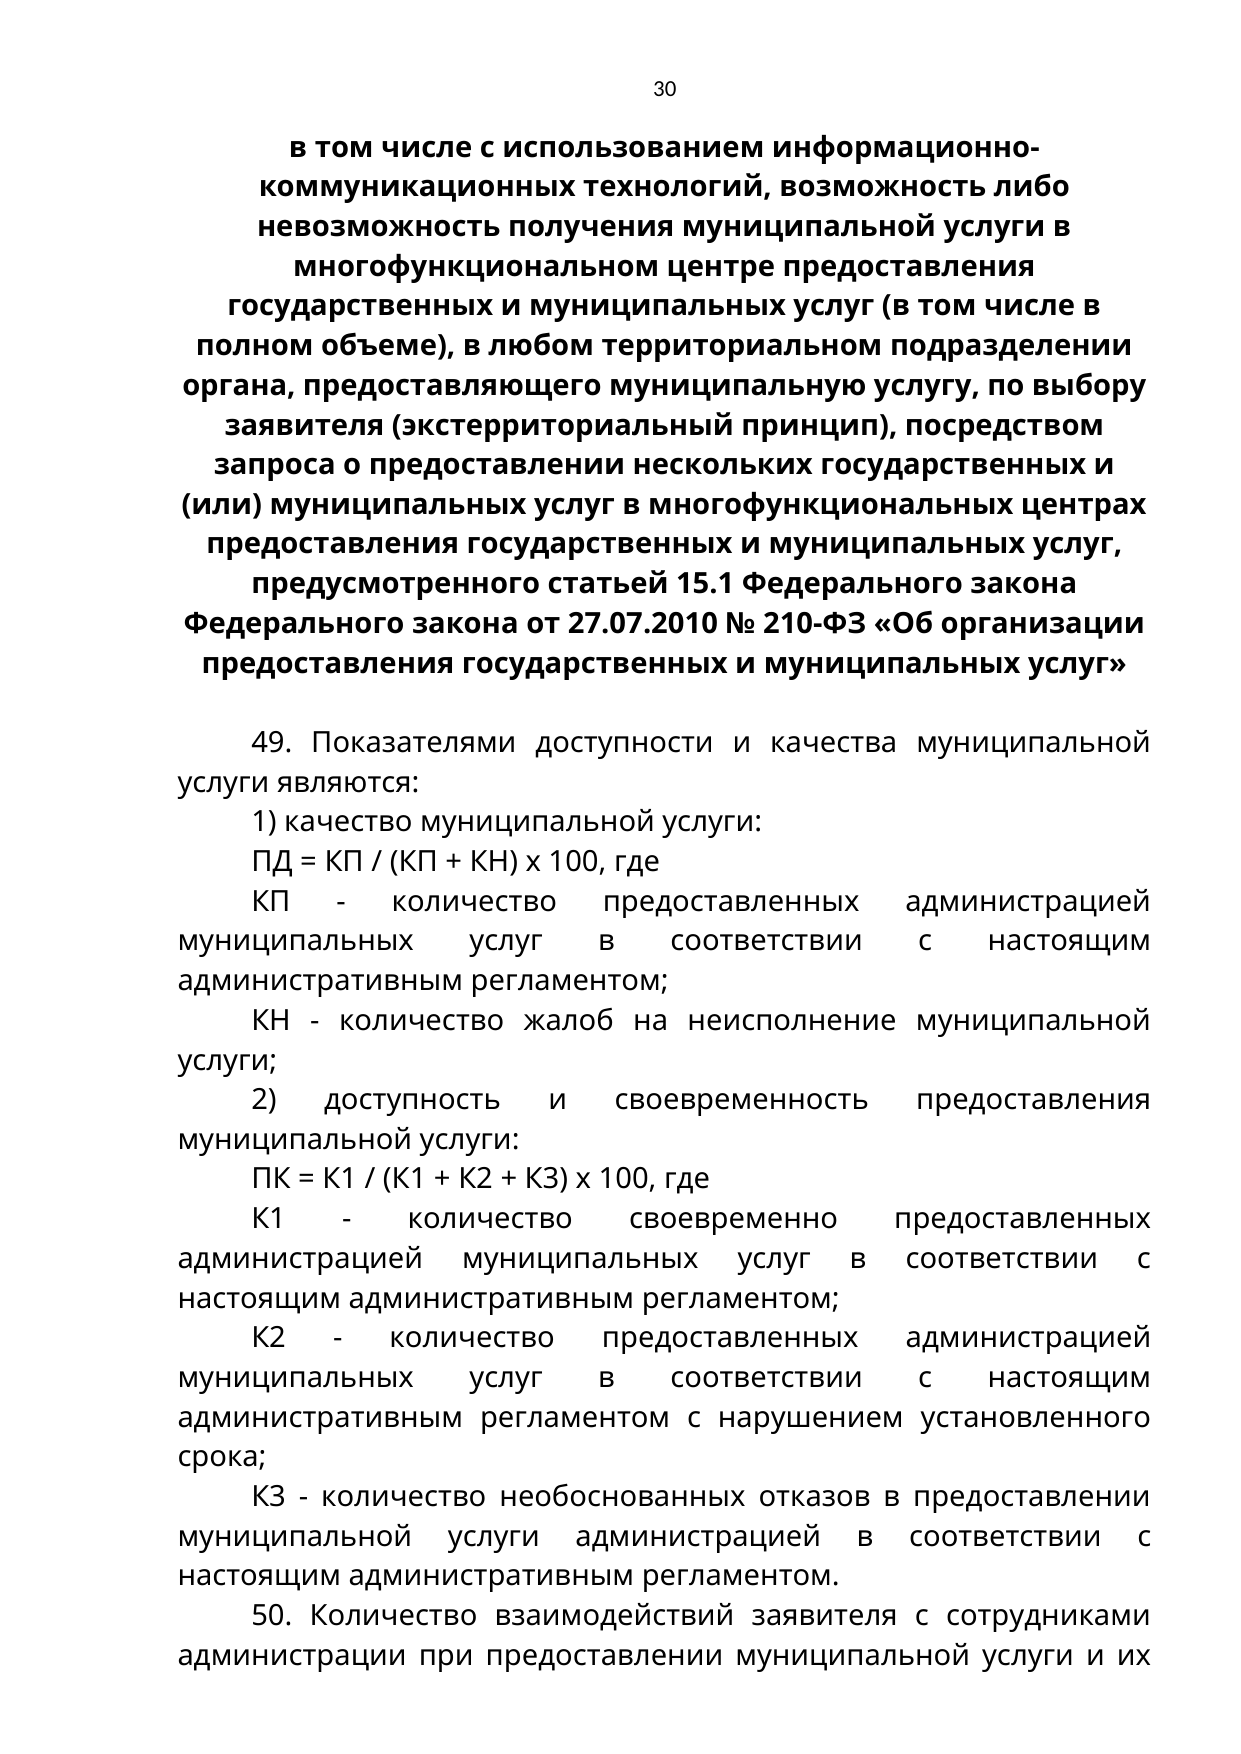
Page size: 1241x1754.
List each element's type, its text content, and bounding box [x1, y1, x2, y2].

text К3 - количество необоснованных отказов в предоставлении муниципальной услуги администрацией в соответствии с настоящим административным регламентом. [177, 1475, 1152, 1594]
text К1 - количество своевременно предоставленных администрацией муниципальных услуг в соответствии с настоящим административным регламентом; [177, 1197, 1152, 1317]
text 49. Показателями доступности и качества муниципальной услуги являются: [177, 721, 1152, 801]
text КН - количество жалоб на неисполнение муниципальной услуги; [177, 999, 1152, 1078]
text ПД = КП / (КП + КН) x 100, где [177, 840, 1152, 880]
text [177, 126, 1152, 682]
text ПК = К1 / (К1 + К2 + К3) x 100, где [177, 1158, 1152, 1197]
text КП - количество предоставленных администрацией муниципальных услуг в соответствии с настоящим административным регламентом; [177, 880, 1152, 999]
text 1) качество муниципальной услуги: [177, 801, 1152, 840]
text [177, 1594, 1152, 1674]
text 2) доступность и своевременность предоставления муниципальной услуги: [177, 1078, 1152, 1158]
text К2 - количество предоставленных администрацией муниципальных услуг в соответствии с настоящим административным регламентом с нарушением установленного срока; [177, 1317, 1152, 1475]
